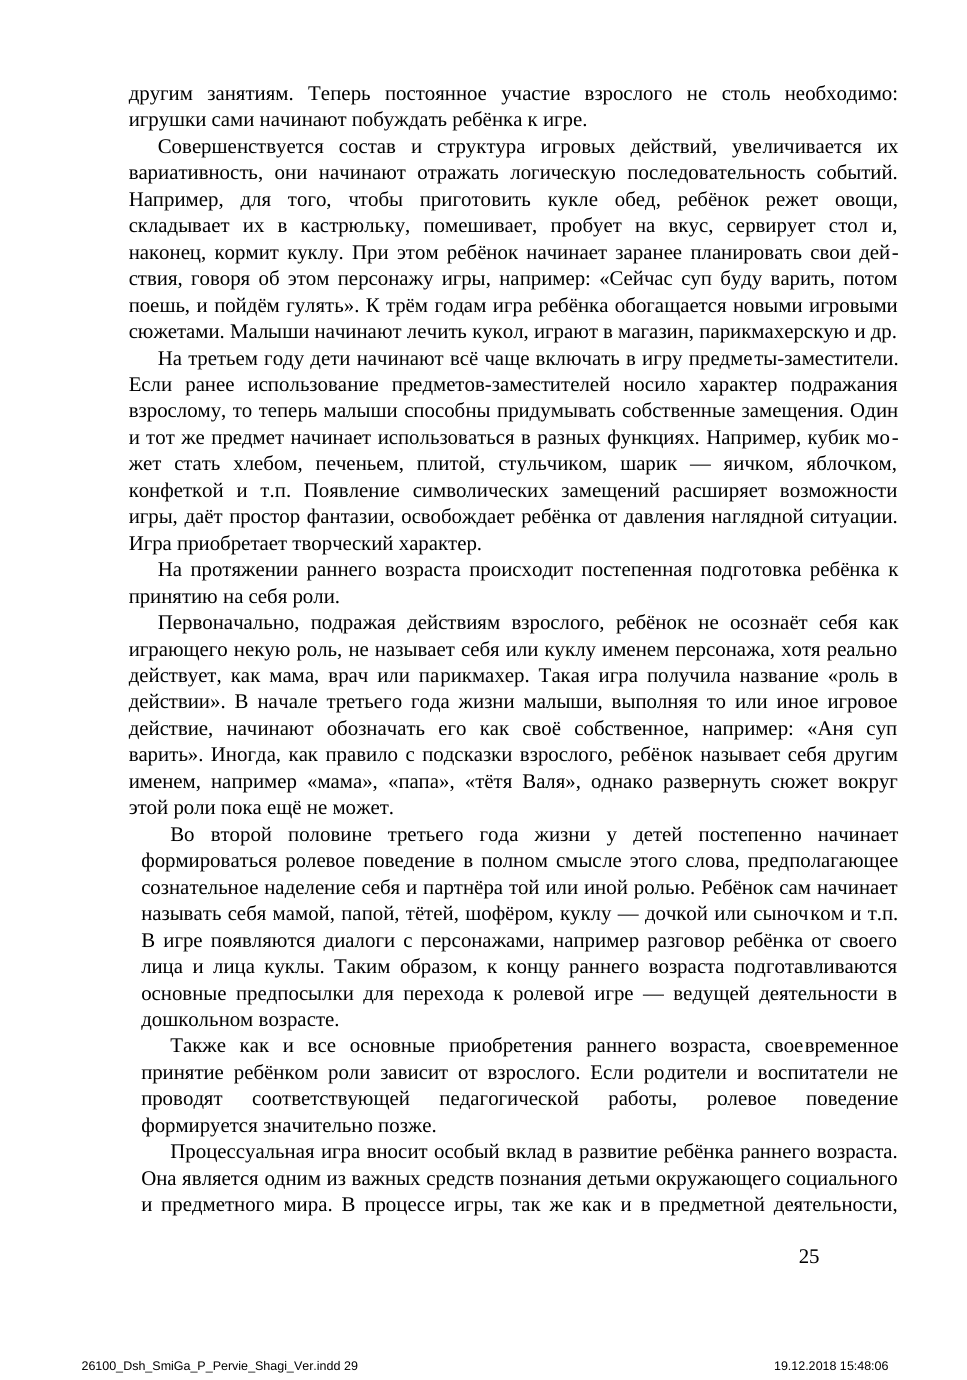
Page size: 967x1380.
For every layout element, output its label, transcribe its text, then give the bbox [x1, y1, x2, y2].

text Первоначально, подражая действиям взрослого, ребёнок не осознаёт себя как играющего некую роль, не называет себя или куклу именем персонажа, хотя реально действует, как мама, врач или парикмахер. Такая игра получила название «роль в действии». В начале третьего года жизни малыши, выполняя то или иное игровое действие, начинают обозначать его как своё собственное, например: «Аня суп варить». Иногда, как правило с подсказки взрослого, ребёнок называет себя другим именем, например «мама», «папа», «тётя Валя», однако развернуть сюжет вокруг этой роли пока ещё не может. [128, 610, 898, 819]
text На протяжении раннего возраста происходит постепенная подготовка ребёнка к принятию на себя роли. [128, 557, 898, 608]
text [128, 81, 898, 131]
text Во второй половине третьего года жизни у детей постепенно начинает формироваться ролевое поведение в полном смысле этого слова, предполагающее сознательное наделение себя и партнёра той или иной ролью. Ребёнок сам начинает называть себя мамой, папой, тётей, шофёром, куклу — дочкой или сыночком и т.п. В игре появляются диалоги с персонажами, например разговор ребёнка от своего лица и лица куклы. Таким образом, к концу раннего возраста подготавливаются основные предпосылки для перехода к ролевой игре — ведущей деятельности в дошкольном возрасте. [141, 822, 898, 1031]
text Также как и все основные приобретения раннего возраста, своевременное принятие ребёнком роли зависит от взрослого. Если родители и воспитатели не проводят соответствующей педагогической работы, ролевое поведение формируется значительно позже. [141, 1033, 898, 1137]
text Совершенствуется состав и структура игровых действий, увеличивается их вариативность, они начинают отражать логическую последовательность событий. Например, для того, чтобы приготовить кукле обед, ребёнок режет овощи, складывает их в кастрюльку, помешивает, пробует на вкус, сервирует стол и, наконец, кормит куклу. При этом ребёнок начинает заранее планировать свои действия, говоря об этом персонажу игры, например: «Сейчас суп буду варить, потом поешь, и пойдём гулять». К трём годам игра ребёнка обогащается новыми игровыми сюжетами. Малыши начинают лечить кукол, играют в магазин, парикмахерскую и др. [128, 134, 898, 343]
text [141, 1139, 898, 1216]
text На третьем году дети начинают всё чаще включать в игру предметы-заместители. Если ранее использование предметов-заместителей носило характер подражания взрослому, то теперь малыши способны придумывать собственные замещения. Один и тот же предмет начинает использоваться в разных функциях. Например, кубик может стать хлебом, печеньем, плитой, стульчиком, шарик — яичком, яблочком, конфеткой и т.п. Появление символических замещений расширяет возможности игры, даёт простор фантазии, освобождает ребёнка от давления наглядной ситуации. Игра приобретает творческий характер. [128, 346, 898, 555]
